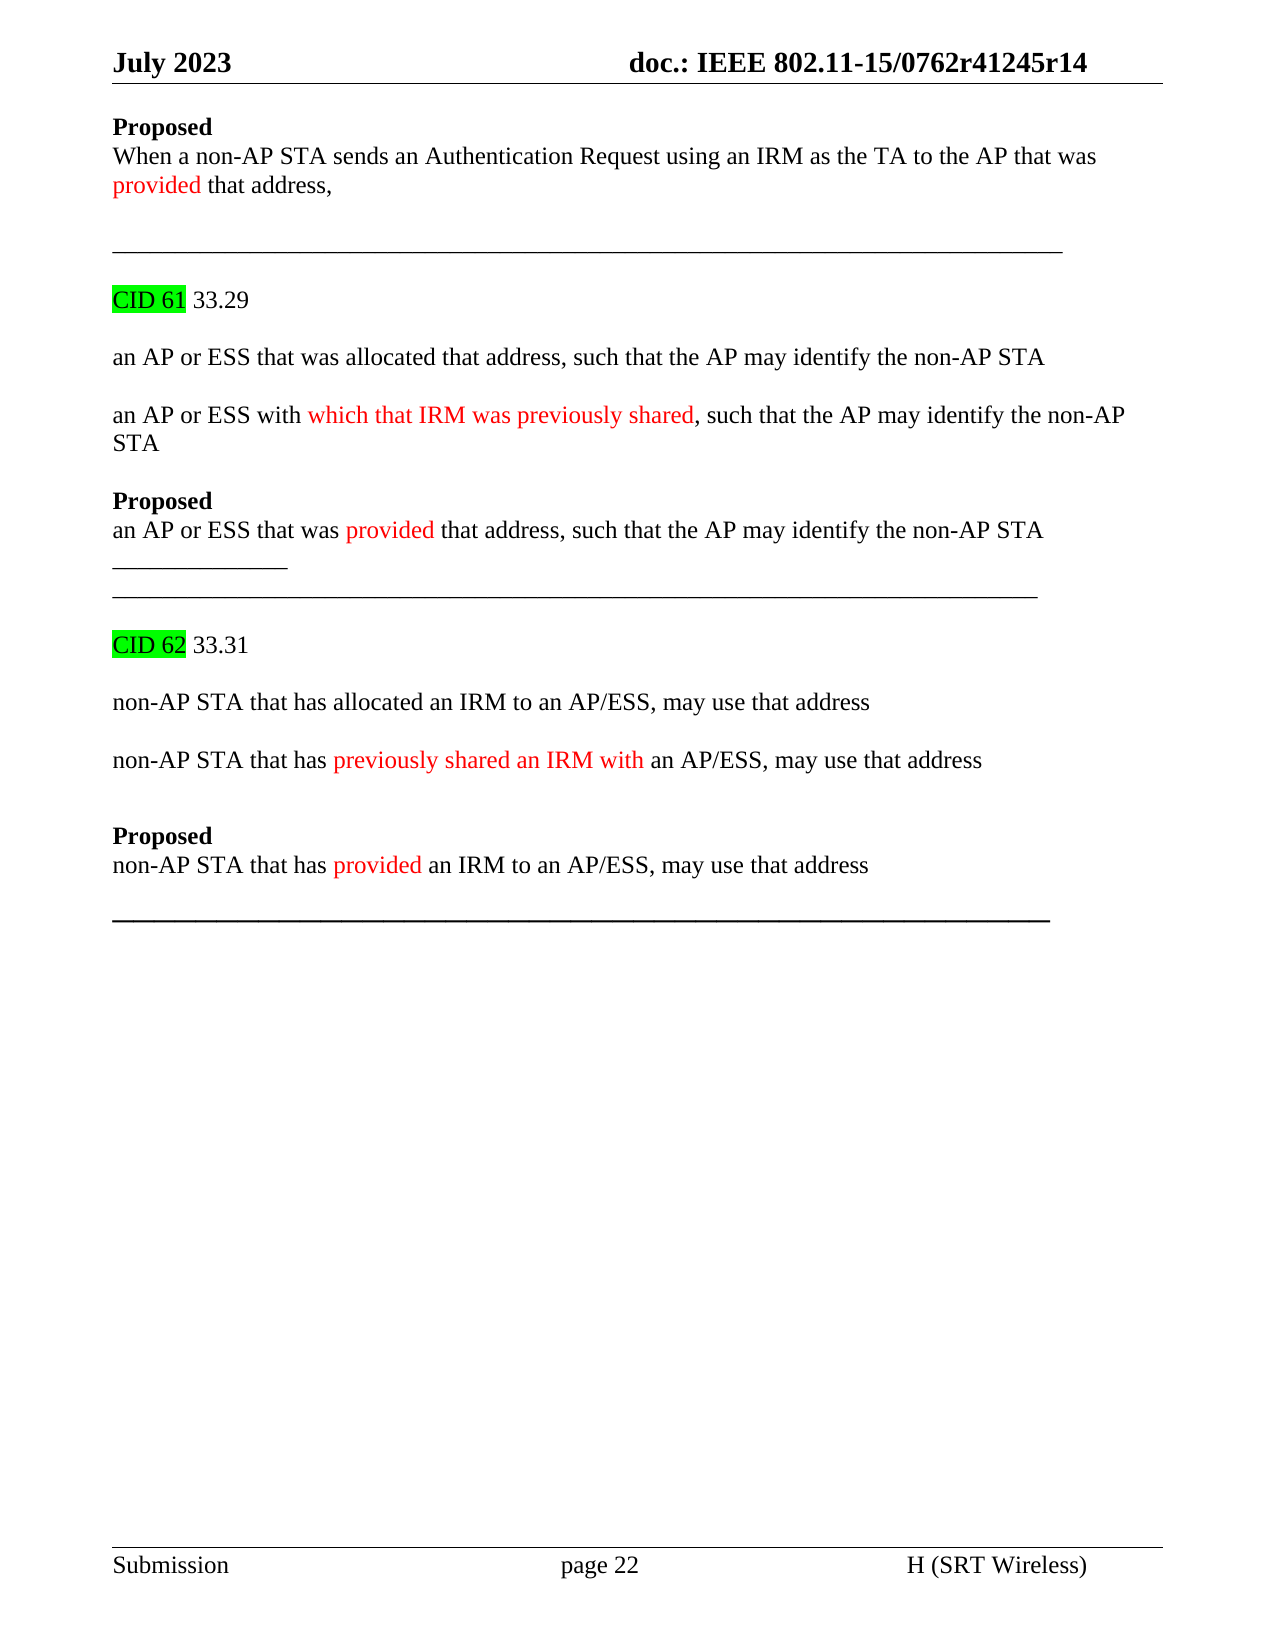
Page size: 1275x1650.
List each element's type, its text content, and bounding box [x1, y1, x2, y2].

text Proposed [112, 821, 1163, 850]
text non-AP STA that has provided an IRM to an AP/ESS, may use that address [112, 850, 1163, 879]
text When a non-AP STA sends an Authentication Request using an IRM as the TA to the AP that was provided that address, [112, 141, 1163, 198]
text _____________________________________________ [112, 879, 1163, 927]
text an AP or ESS with which that IRM was previously shared, such that the AP may identify the non-AP STA [112, 400, 1163, 457]
text ____________________________________________________________________________ [112, 227, 1163, 256]
text an AP or ESS that was allocated that address, such that the AP may identify the non-AP STA [112, 342, 1163, 371]
text CID 61 33.29 [186, 285, 1163, 313]
text Proposed [112, 112, 1163, 141]
text ______________ [112, 543, 1163, 572]
text Proposed [112, 486, 1163, 515]
text non-AP STA that has allocated an IRM to an AP/ESS, may use that address [112, 687, 1163, 716]
text __________________________________________________________________________ [112, 572, 1163, 601]
text an AP or ESS that was provided that address, such that the AP may identify the non-AP STA [112, 515, 1163, 543]
text non-AP STA that has previously shared an IRM with an AP/ESS, may use that address [112, 745, 1163, 773]
text CID 62 33.31 [186, 630, 1163, 658]
